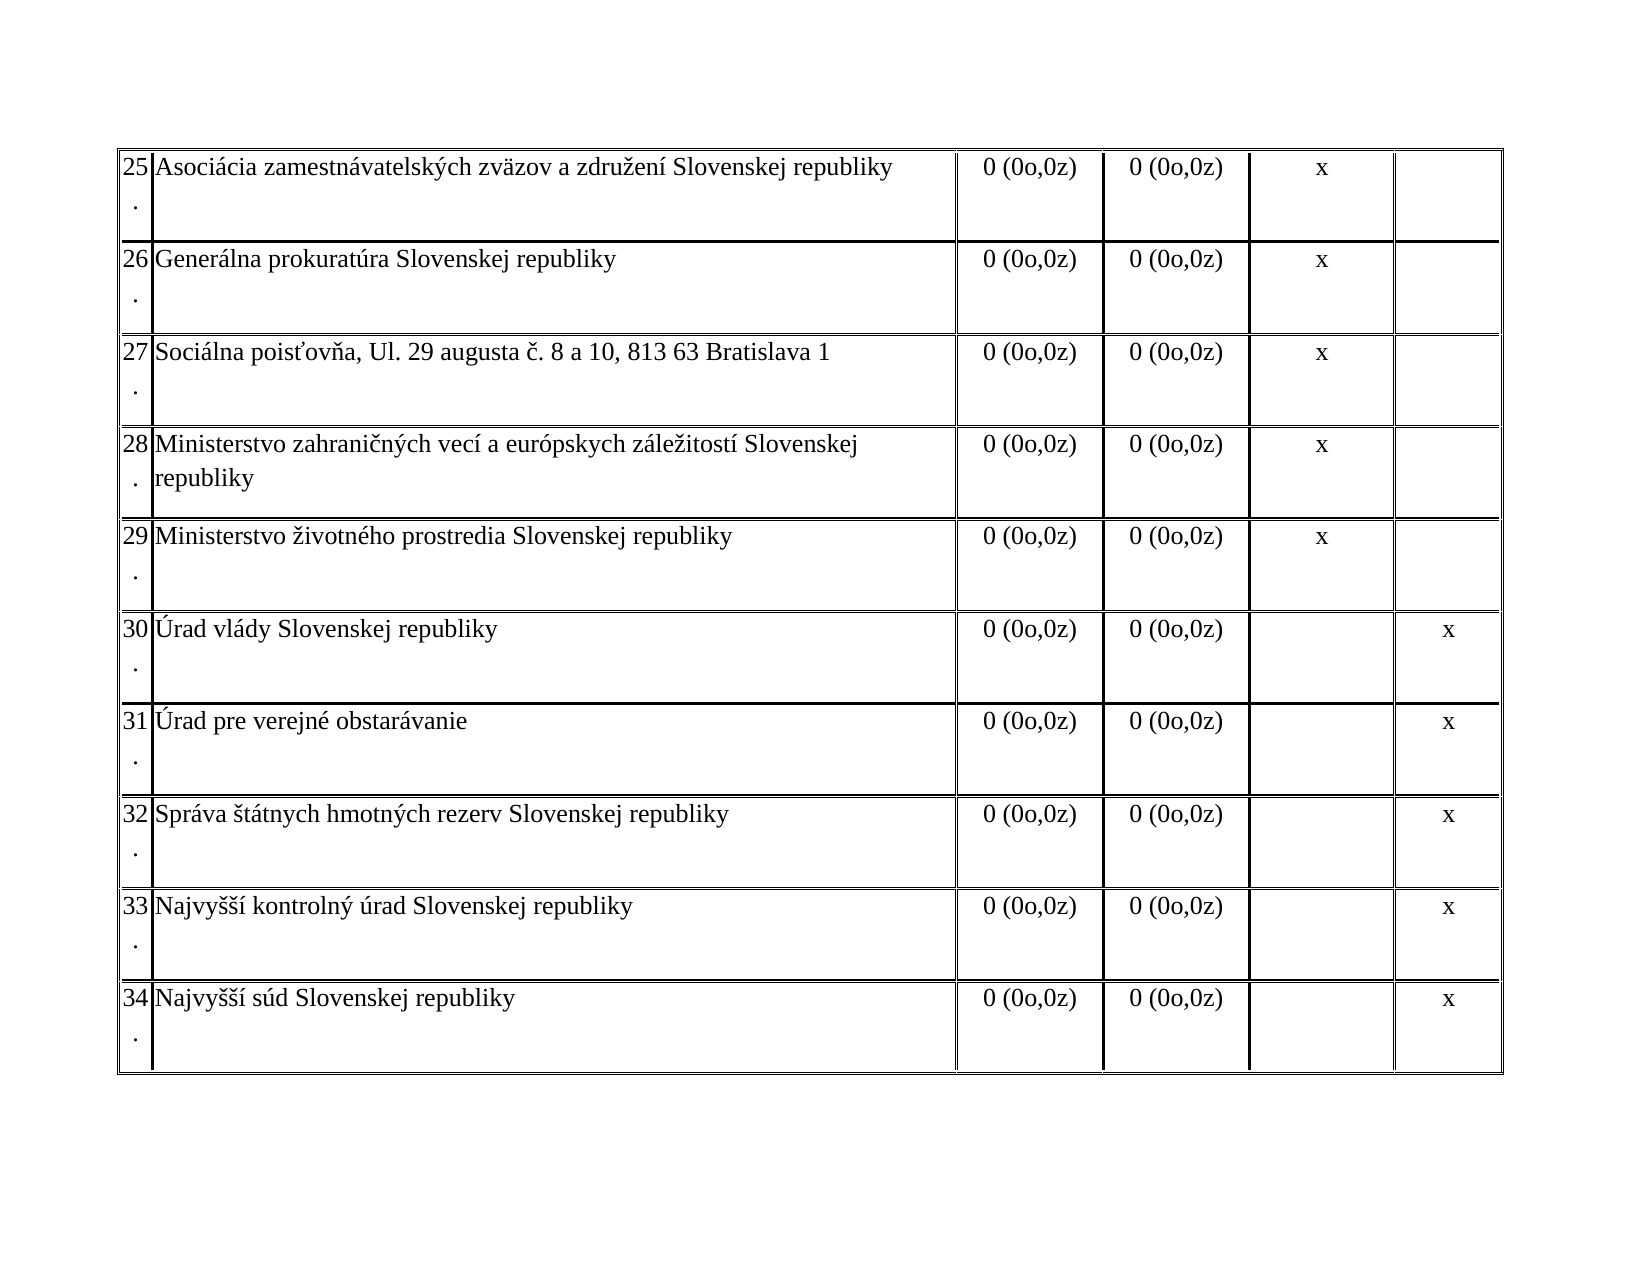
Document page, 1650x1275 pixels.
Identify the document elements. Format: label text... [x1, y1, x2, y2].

table_cell [1395, 425, 1502, 517]
table_cell 32. [120, 794, 151, 887]
table_cell x [1251, 521, 1393, 609]
table_cell Najvyšší kontrolný úrad Slovenskej republiky [154, 890, 955, 979]
table_cell Ministerstvo zahraničných vecí a európskych záležitostí Slovenskej republiky [154, 428, 955, 517]
table_cell Úrad pre verejné obstarávanie [154, 705, 955, 794]
table_cell [1249, 983, 1394, 1072]
table_cell x [1396, 702, 1501, 794]
table_cell 0 (0o,0z) [958, 890, 1102, 979]
table_cell [1396, 332, 1501, 425]
table_cell 26. [120, 240, 151, 332]
table_cell 0 (0o,0z) [1105, 890, 1248, 979]
table_cell x [1251, 428, 1393, 517]
table_cell Ministerstvo životného prostredia Slovenskej republiky [154, 521, 955, 609]
table_cell x [1251, 336, 1393, 425]
table_cell 0 (0o,0z) [958, 705, 1102, 794]
table_cell Generálna prokuratúra Slovenskej republiky [154, 243, 955, 332]
table_cell [1396, 240, 1501, 332]
table_cell [1251, 798, 1393, 887]
table_cell x [1249, 151, 1394, 240]
table_cell 0 (0o,0z) [958, 336, 1102, 425]
table_cell Správa štátnych hmotných rezerv Slovenskej republiky [154, 798, 955, 887]
table_cell [1251, 613, 1393, 702]
table_cell 0 (0o,0z) [1105, 613, 1248, 702]
table_cell x [1396, 610, 1501, 702]
table_cell 0 (0o,0z) [958, 798, 1102, 887]
table_cell 0 (0o,0z) [957, 149, 1103, 240]
table_cell [1251, 890, 1393, 979]
table_cell 0 (0o,0z) [958, 243, 1102, 332]
table_cell 33. [118, 887, 152, 979]
table_cell x [1396, 794, 1501, 887]
table_cell Asociácia zamestnávatelských zväzov a združení Slovenskej republiky [152, 151, 957, 240]
table_cell Najvyšší súd Slovenskej republiky [152, 983, 957, 1072]
table_cell 0 (0o,0z) [1105, 336, 1248, 425]
table_cell 0 (0o,0z) [1105, 243, 1248, 332]
table_cell 0 (0o,0z) [958, 521, 1102, 609]
table_cell 0 (0o,0z) [958, 613, 1102, 702]
table_cell 0 (0o,0z) [1105, 521, 1248, 609]
table_cell Úrad vlády Slovenskej republiky [154, 613, 955, 702]
table_cell [1396, 517, 1501, 609]
table_cell 0 (0o,0z) [1105, 798, 1248, 887]
table_cell 0 (0o,0z) [1103, 151, 1249, 240]
table_cell x [1251, 243, 1393, 332]
table_cell 28. [118, 425, 152, 517]
table_cell 34. [120, 979, 152, 1072]
table_cell 30. [120, 610, 151, 702]
table_cell 0 (0o,0z) [957, 983, 1103, 1072]
table_cell 0 (0o,0z) [1105, 428, 1248, 517]
table_cell [1395, 151, 1501, 240]
table_cell 0 (0o,0z) [1103, 983, 1249, 1072]
table_cell x [1395, 979, 1501, 1072]
table_cell [1251, 705, 1393, 794]
table_cell 0 (0o,0z) [958, 428, 1102, 517]
table_cell 27. [120, 332, 151, 425]
table_cell 31. [120, 702, 151, 794]
table_cell x [1395, 887, 1502, 979]
table_cell 25. [120, 151, 152, 240]
table_cell 0 (0o,0z) [1105, 705, 1248, 794]
table_cell 29. [120, 517, 151, 609]
table_cell Sociálna poisťovňa, Ul. 29 augusta č. 8 a 10, 813 63 Bratislava 1 [154, 336, 955, 425]
